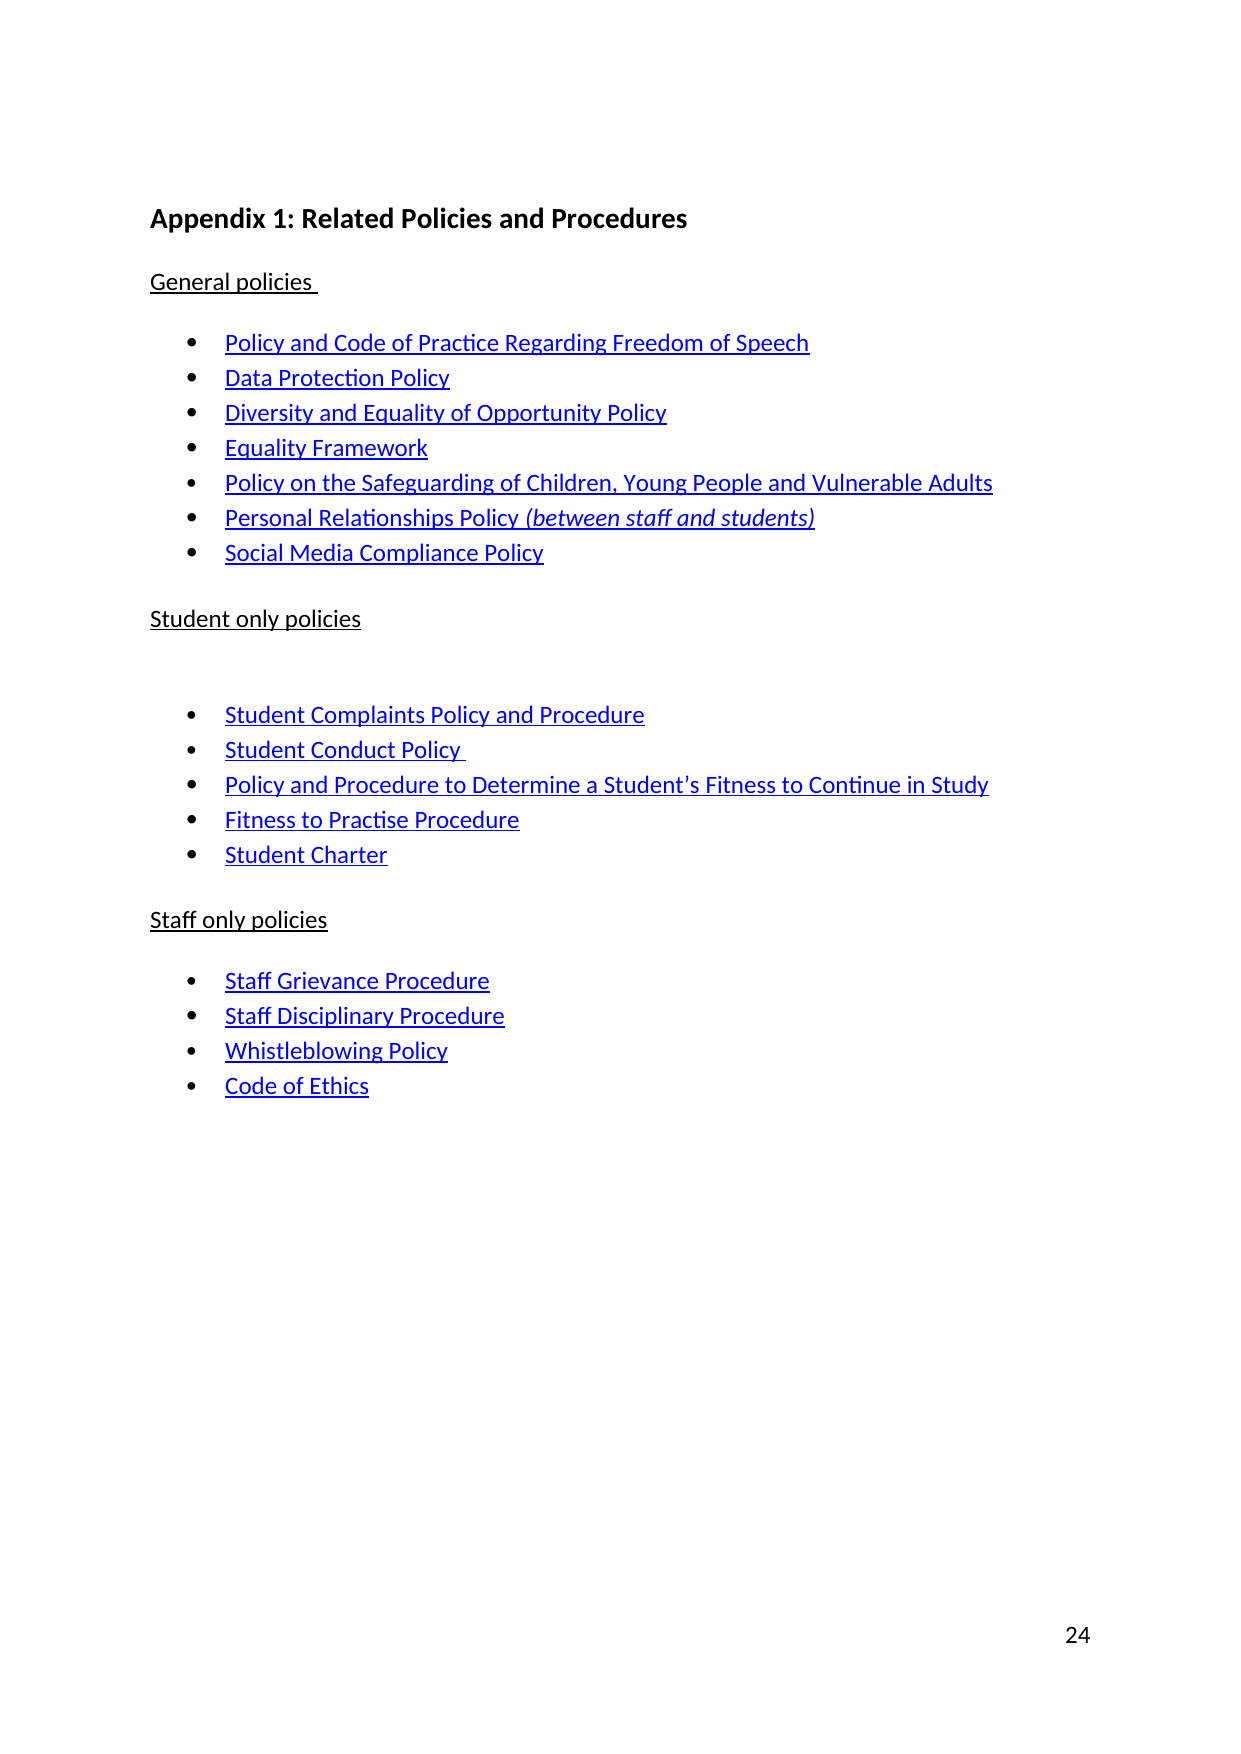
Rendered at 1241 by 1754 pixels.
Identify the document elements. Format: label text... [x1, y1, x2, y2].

text Staff only policies [150, 904, 1090, 935]
list Fitness to Practise Procedure [187, 804, 1090, 834]
list Data Protection Policy [187, 362, 1090, 393]
list Social Media Compliance Policy [187, 537, 1090, 568]
list Equality Framework [187, 432, 1090, 463]
text General policies [150, 266, 1090, 297]
list Policy and Procedure to Determine a Student’s Fitness to Continue in Study [187, 769, 1090, 799]
list Diversity and Equality of Opportunity Policy [187, 397, 1090, 428]
list Student Conduct Policy [187, 734, 1090, 764]
list Personal Relationships Policy (between staff and students) [187, 502, 1090, 533]
list Staff Grievance Procedure [187, 965, 1090, 996]
list Student Complaints Policy and Procedure [187, 699, 1090, 729]
list Policy and Code of Practice Regarding Freedom of Speech [187, 327, 1090, 358]
text Student only policies [150, 603, 1090, 633]
list Student Charter [187, 839, 1090, 869]
list Code of Ethics [187, 1070, 1090, 1101]
list Policy on the Safeguarding of Children, Young People and Vulnerable Adults [187, 467, 1090, 498]
subtitle Appendix 1: Related Policies and Procedures [150, 200, 1090, 236]
list Staff Disciplinary Procedure [187, 1000, 1090, 1031]
list Whistleblowing Policy [187, 1035, 1090, 1066]
